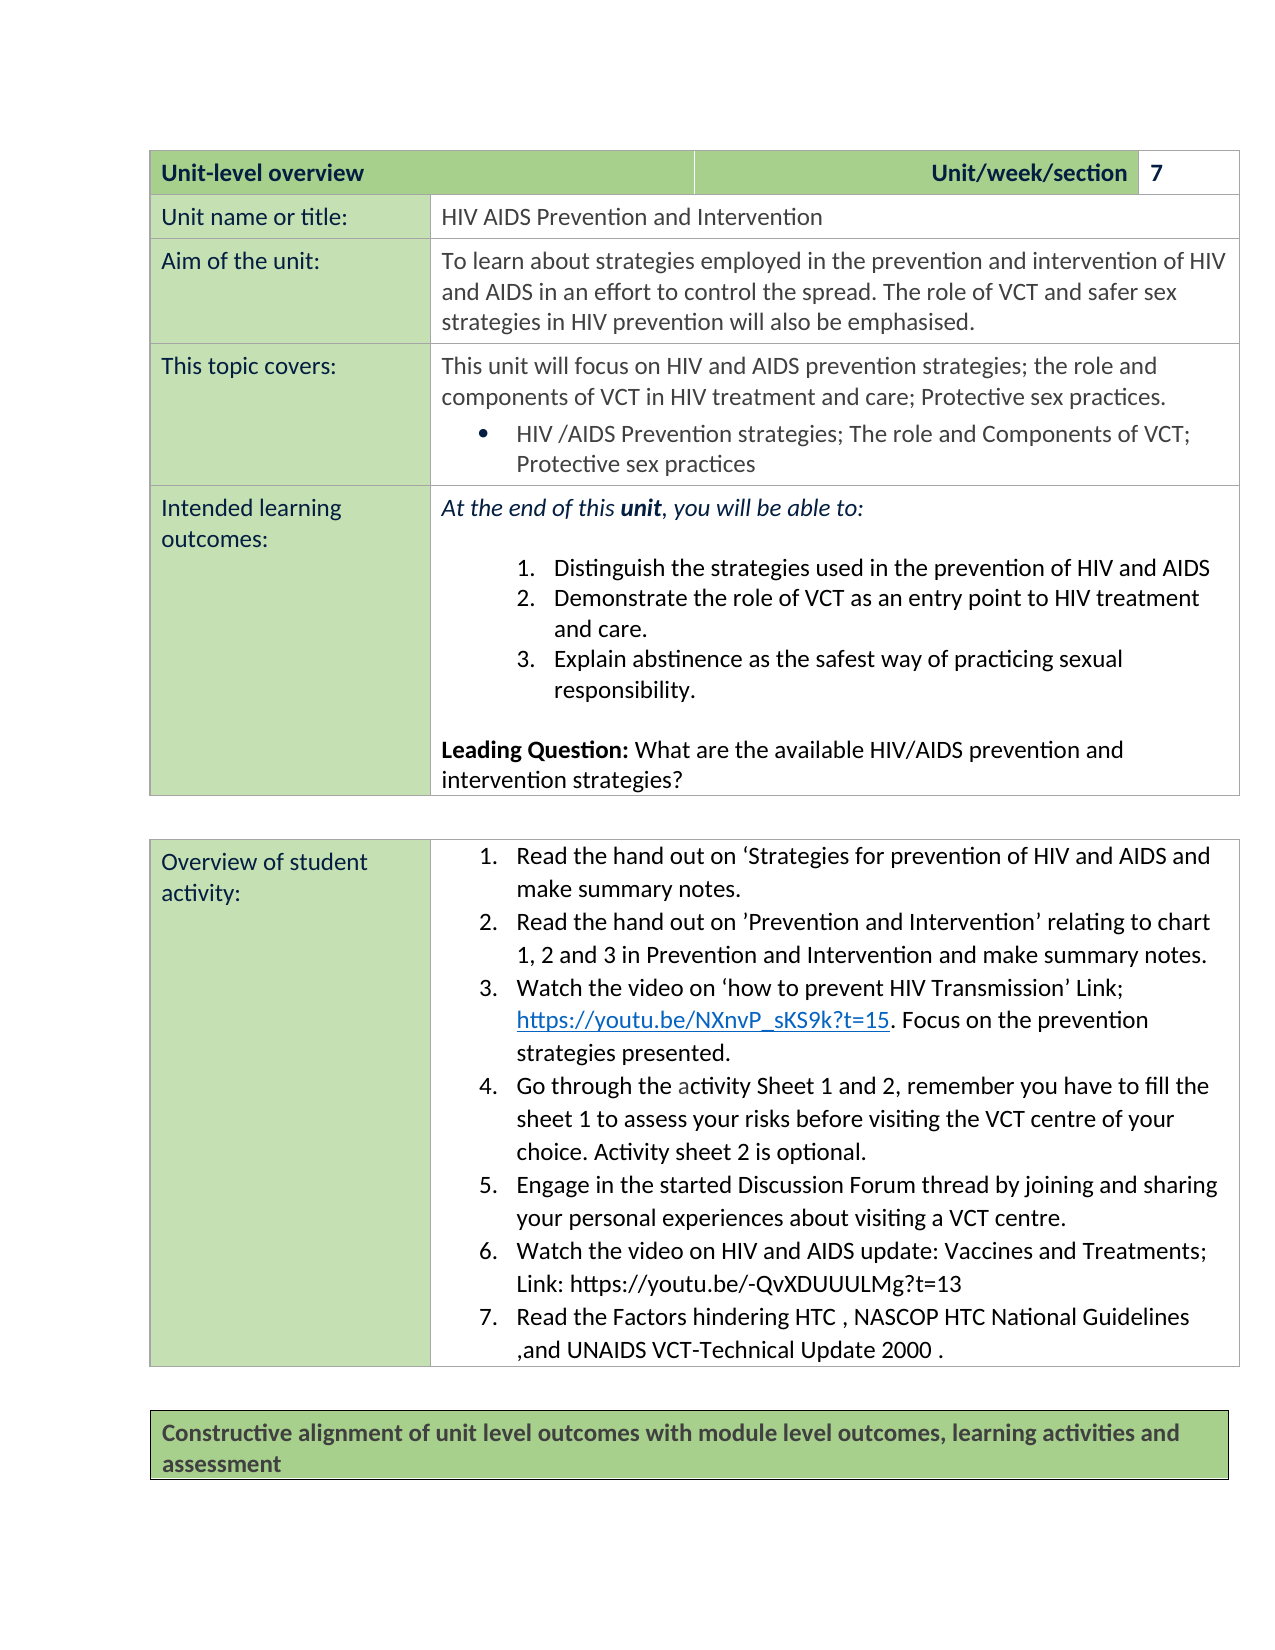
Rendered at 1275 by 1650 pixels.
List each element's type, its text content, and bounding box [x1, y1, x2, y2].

table_header 7 [1139, 151, 1239, 194]
table_cell Aim of the unit: [151, 239, 430, 343]
table_cell This unit will focus on HIV and AIDS prevention strategies; the role and components of VCT in HIV treatment and care; Protective sex practices. HIV /AIDS Prevention strategies; The role and Components of VCT; Protective sex practices [431, 344, 1239, 485]
table_cell HIV AIDS Prevention and Intervention [431, 195, 1239, 238]
table_header Overview of student activity: [151, 840, 430, 1366]
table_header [151, 1411, 1228, 1478]
table_header Unit-level overview [151, 151, 694, 194]
table_cell This topic covers: [151, 344, 430, 485]
table_header Read the hand out on ‘Strategies for prevention of HIV and AIDS and make summary notes. Read the hand out on ’Prevention and Intervention’ relating to chart 1, 2 and 3 in Prevention and Intervention and make summary notes. Watch the video on ‘how to prevent HIV Transmission’ Link; https://youtu.be/NXnvP_sKS9k?t=15. Focus on the prevention strategies presented. Go through the activity Sheet 1 and 2, remember you have to fill the sheet 1 to assess your risks before visiting the VCT centre of your choice. Activity sheet 2 is optional. Engage in the started Discussion Forum thread by joining and sharing your personal experiences about visiting a VCT centre. Watch the video on HIV and AIDS update: Vaccines and Treatments; Link: https://youtu.be/-QvXDUUULMg?t=13 Read the Factors hindering HTC , NASCOP HTC National Guidelines ,and UNAIDS VCT-Technical Update 2000 . [431, 840, 1239, 1366]
table_cell To learn about strategies employed in the prevention and intervention of HIV and AIDS in an effort to control the spread. The role of VCT and safer sex strategies in HIV prevention will also be emphasised. [431, 239, 1239, 343]
table_cell Intended learning outcomes: [151, 486, 430, 795]
table_cell Unit name or title: [151, 195, 430, 238]
table_cell At the end of this unit, you will be able to: Distinguish the strategies used in the prevention of HIV and AIDS Demonstrate the role of VCT as an entry point to HIV treatment and care. Explain abstinence as the safest way of practicing sexual responsibility. Leading Question: What are the available HIV/AIDS prevention and intervention strategies? [431, 486, 1239, 795]
table_header Unit/week/section [695, 151, 1138, 194]
